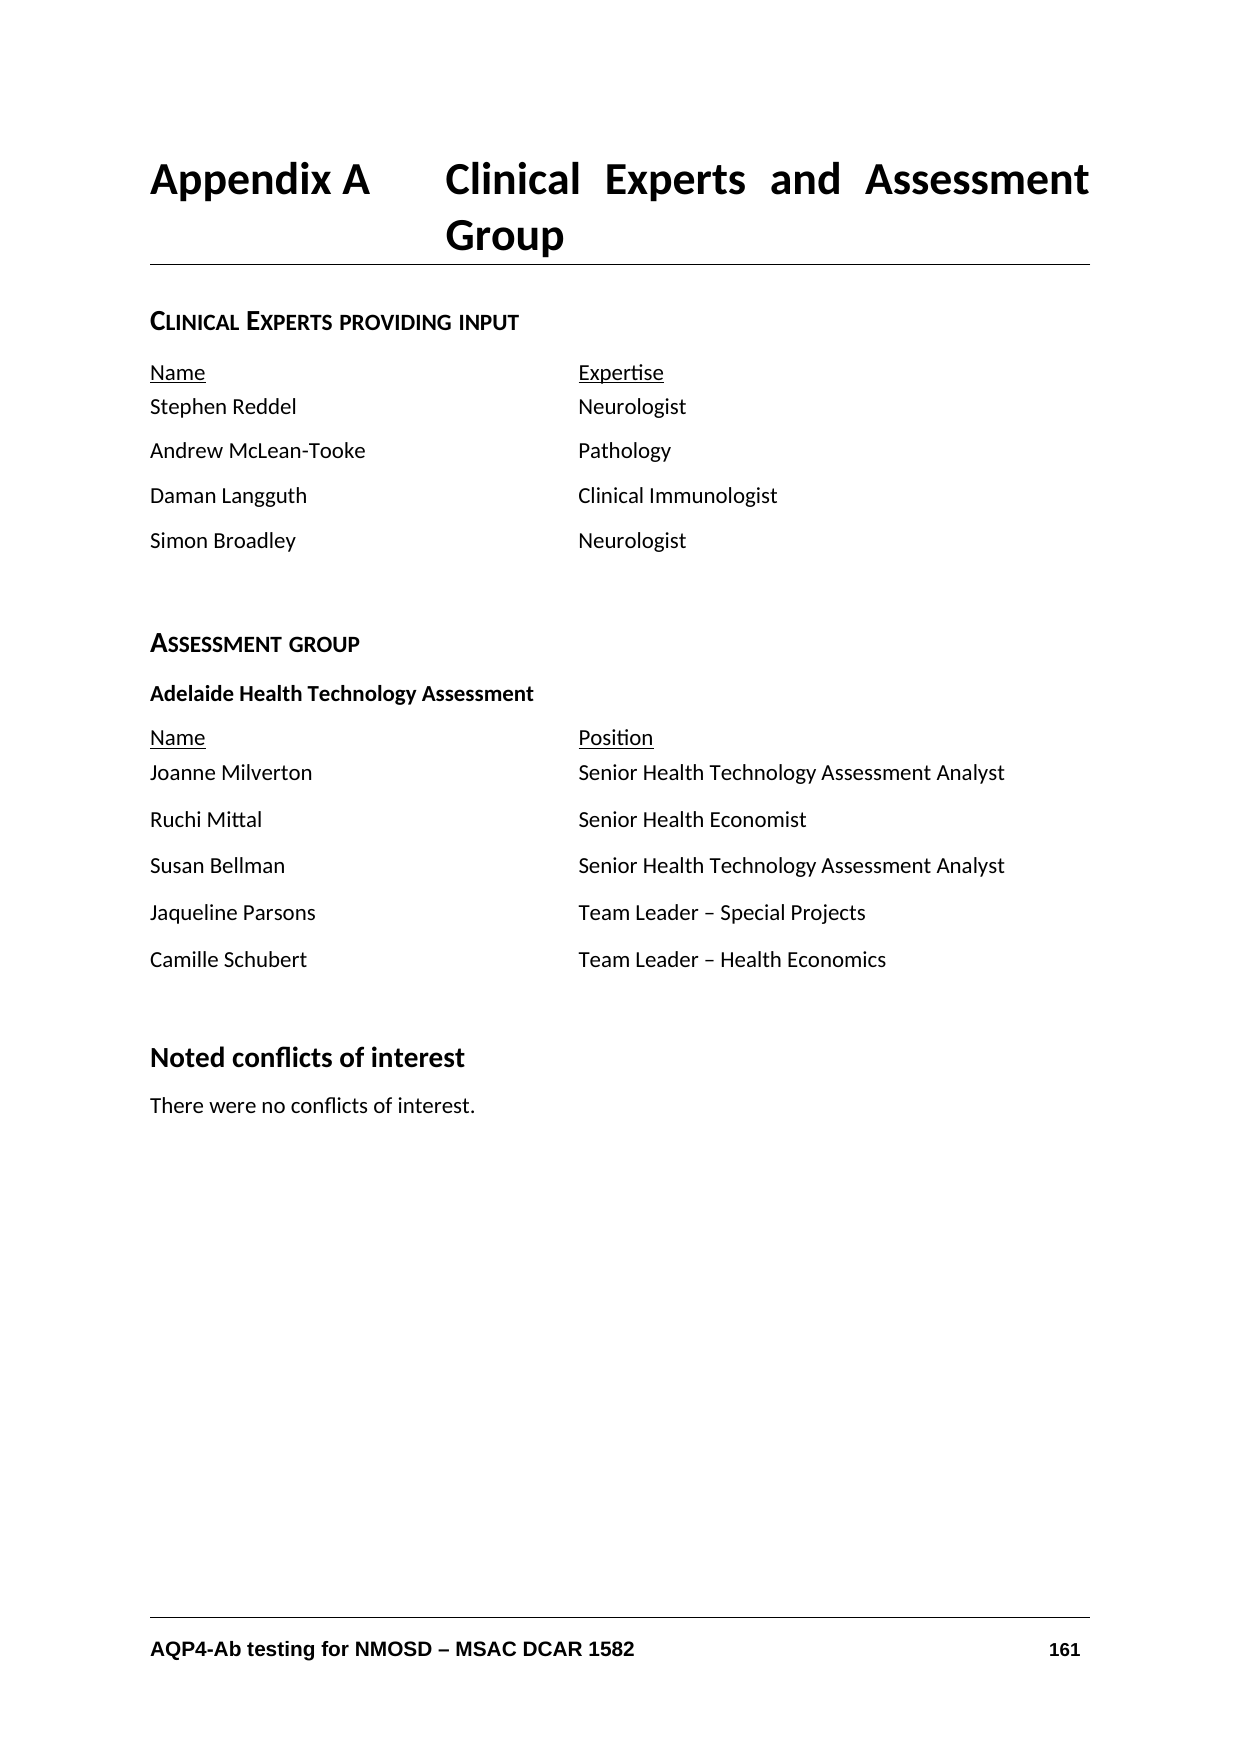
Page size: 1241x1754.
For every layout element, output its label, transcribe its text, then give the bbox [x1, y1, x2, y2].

text Stephen Reddel Neurologist [150, 392, 1090, 420]
text Name Expertise [150, 358, 1090, 386]
text Ruchi Mittal Senior Health Economist [150, 805, 1090, 833]
text Simon Broadley Neurologist [150, 526, 1090, 554]
text Joanne Milverton Senior Health Technology Assessment Analyst [150, 758, 1090, 786]
subtitle Clinical Experts providing input [150, 302, 1090, 338]
text Appendix A Clinical Experts and Assessment Group [150, 150, 1090, 264]
text Name Position [150, 723, 1090, 752]
text There were no conflicts of interest. [150, 1091, 1090, 1119]
text Adelaide Health Technology Assessment [150, 679, 1090, 707]
subtitle Assessment group [150, 624, 1090, 659]
text Noted conflicts of interest [150, 1039, 1090, 1075]
text Andrew McLean-Tooke Pathology [150, 437, 1090, 465]
text Susan Bellman Senior Health Technology Assessment Analyst [150, 852, 1090, 880]
text Jaqueline Parsons Team Leader – Special Projects [150, 898, 1090, 927]
text Camille Schubert Team Leader – Health Economics [150, 945, 1090, 973]
text Daman Langguth Clinical Immunologist [150, 481, 1090, 509]
